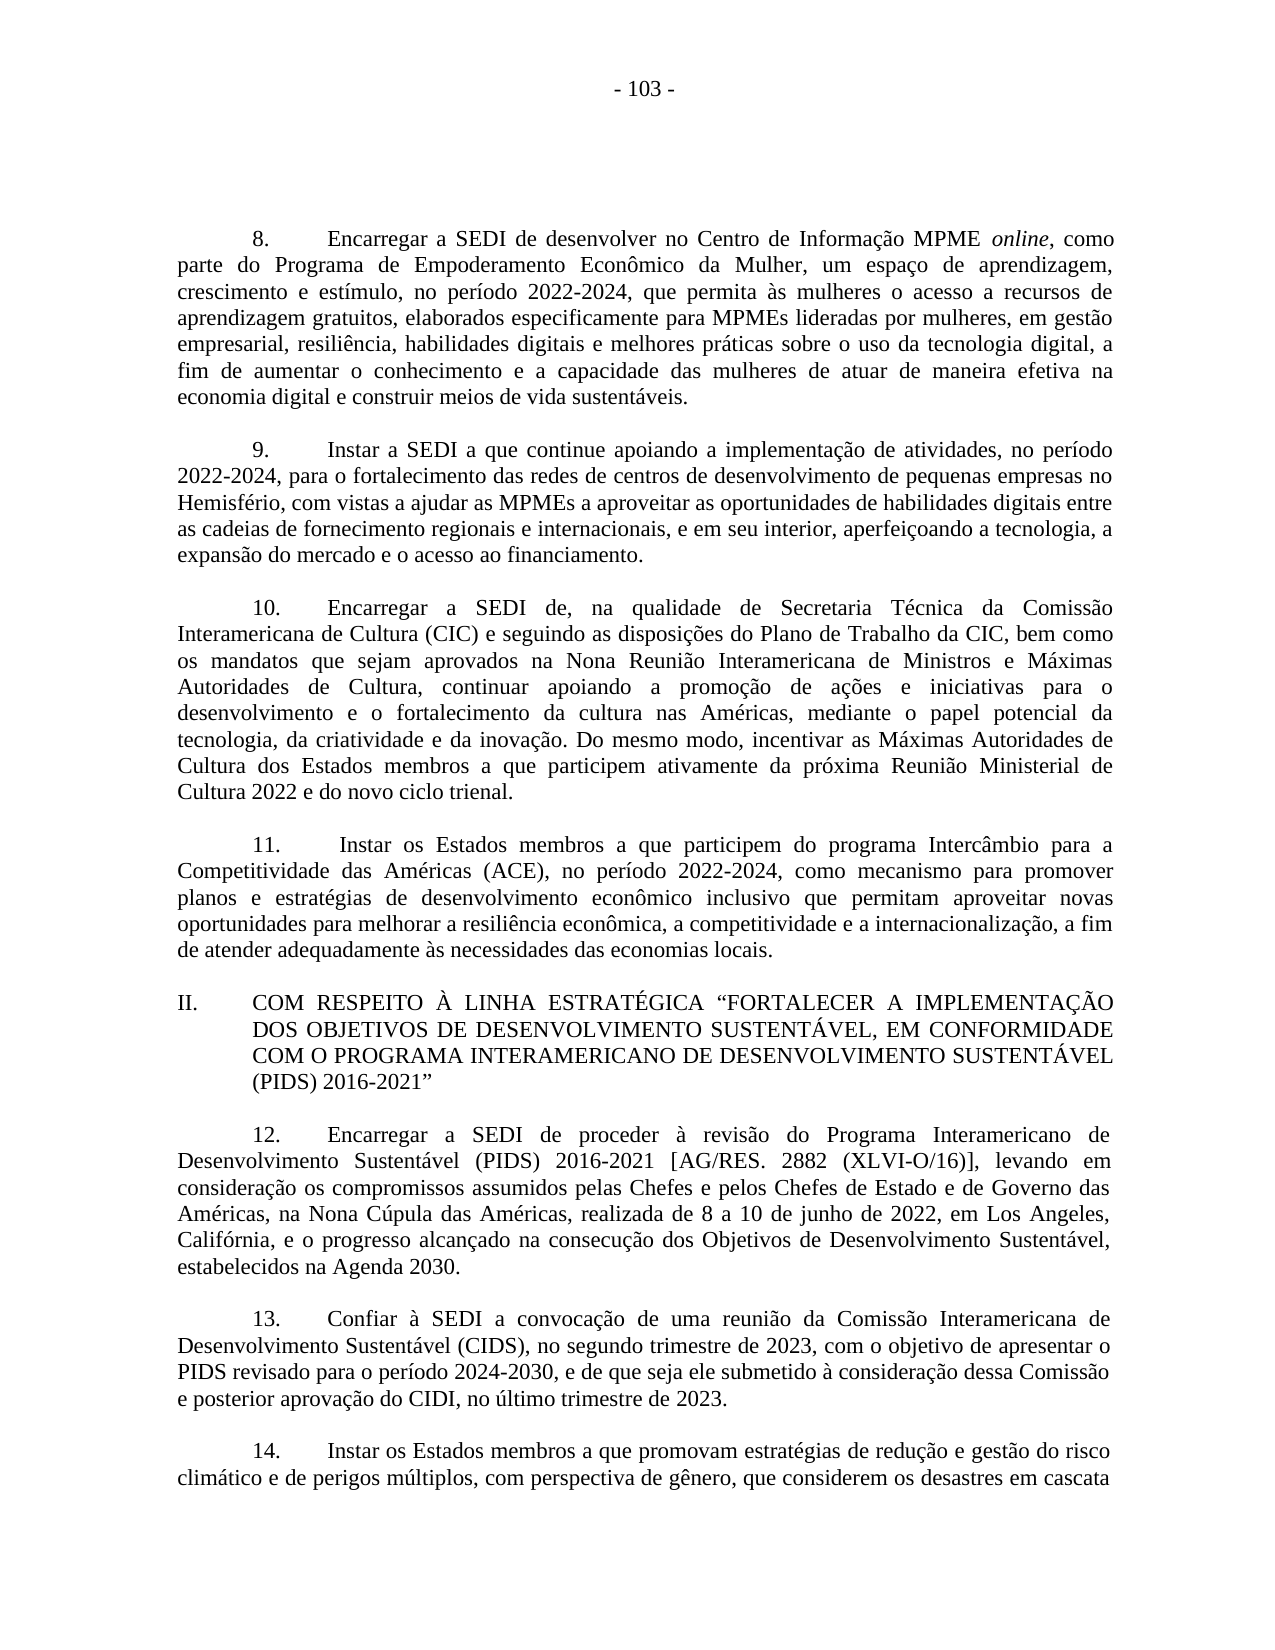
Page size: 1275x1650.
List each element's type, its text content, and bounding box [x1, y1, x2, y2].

list Instar os Estados membros a que participem do programa Intercâmbio para a Competitividade das Américas (ACE), no período 2022-2024, como mecanismo para promover planos e estratégias de desenvolvimento econômico inclusivo que permitam aproveitar novas oportunidades para melhorar a resiliência econômica, a competitividade e a internacionalização, a fim de atender adequadamente às necessidades das economias locais. [177, 831, 1114, 963]
list Encarregar a SEDI de proceder à revisão do Programa Interamericano de Desenvolvimento Sustentável (PIDS) 2016-2021 [AG/RES. 2882 (XLVI-O/16)], levando em consideração os compromissos assumidos pelas Chefes e pelos Chefes de Estado e de Governo das Américas, na Nona Cúpula das Américas, realizada de 8 a 10 de junho de 2022, em Los Angeles, Califórnia, e o progresso alcançado na consecução dos Objetivos de Desenvolvimento Sustentável, estabelecidos na Agenda 2030. [177, 1121, 1111, 1279]
list Instar a SEDI a que continue apoiando a implementação de atividades, no período 2022-2024, para o fortalecimento das redes de centros de desenvolvimento de pequenas empresas no Hemisfério, com vistas a ajudar as MPMEs a aproveitar as oportunidades de habilidades digitais entre as cadeias de fornecimento regionais e internacionais, e em seu interior, aperfeiçoando a tecnologia, a expansão do mercado e o acesso ao financiamento. [177, 436, 1114, 568]
list Encarregar a SEDI de, na qualidade de Secretaria Técnica da Comissão Interamericana de Cultura (CIC) e seguindo as disposições do Plano de Trabalho da CIC, bem como os mandatos que sejam aprovados na Nona Reunião Interamericana de Ministros e Máximas Autoridades de Cultura, continuar apoiando a promoção de ações e iniciativas para o desenvolvimento e o fortalecimento da cultura nas Américas, mediante o papel potencial da tecnologia, da criatividade e da inovação. Do mesmo modo, incentivar as Máximas Autoridades de Cultura dos Estados membros a que participem ativamente da próxima Reunião Ministerial de Cultura 2022 e do novo ciclo trienal. [177, 594, 1114, 805]
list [177, 1437, 1111, 1490]
list Confiar à SEDI a convocação de uma reunião da Comissão Interamericana de Desenvolvimento Sustentável (CIDS), no segundo trimestre de 2023, com o objetivo de apresentar o PIDS revisado para o período 2024-2030, e de que seja ele submetido à consideração dessa Comissão e posterior aprovação do CIDI, no último trimestre de 2023. [177, 1306, 1111, 1411]
list Encarregar a SEDI de desenvolver no Centro de Informação MPME online, como parte do Programa de Empoderamento Econômico da Mulher, um espaço de aprendizagem, crescimento e estímulo, no período 2022-2024, que permita às mulheres o acesso a recursos de aprendizagem gratuitos, elaborados especificamente para MPMEs lideradas por mulheres, em gestão empresarial, resiliência, habilidades digitais e melhores práticas sobre o uso da tecnologia digital, a fim de aumentar o conhecimento e a capacidade das mulheres de atuar de maneira efetiva na economia digital e construir meios de vida sustentáveis. [177, 225, 1114, 409]
list COM RESPEITO À LINHA ESTRATÉGICA “FORTALECER A IMPLEMENTAÇÃO DOS OBJETIVOS DE DESENVOLVIMENTO SUSTENTÁVEL, EM CONFORMIDADE COM O PROGRAMA INTERAMERICANO DE DESENVOLVIMENTO SUSTENTÁVEL (PIDS) 2016-2021” [177, 989, 1114, 1095]
